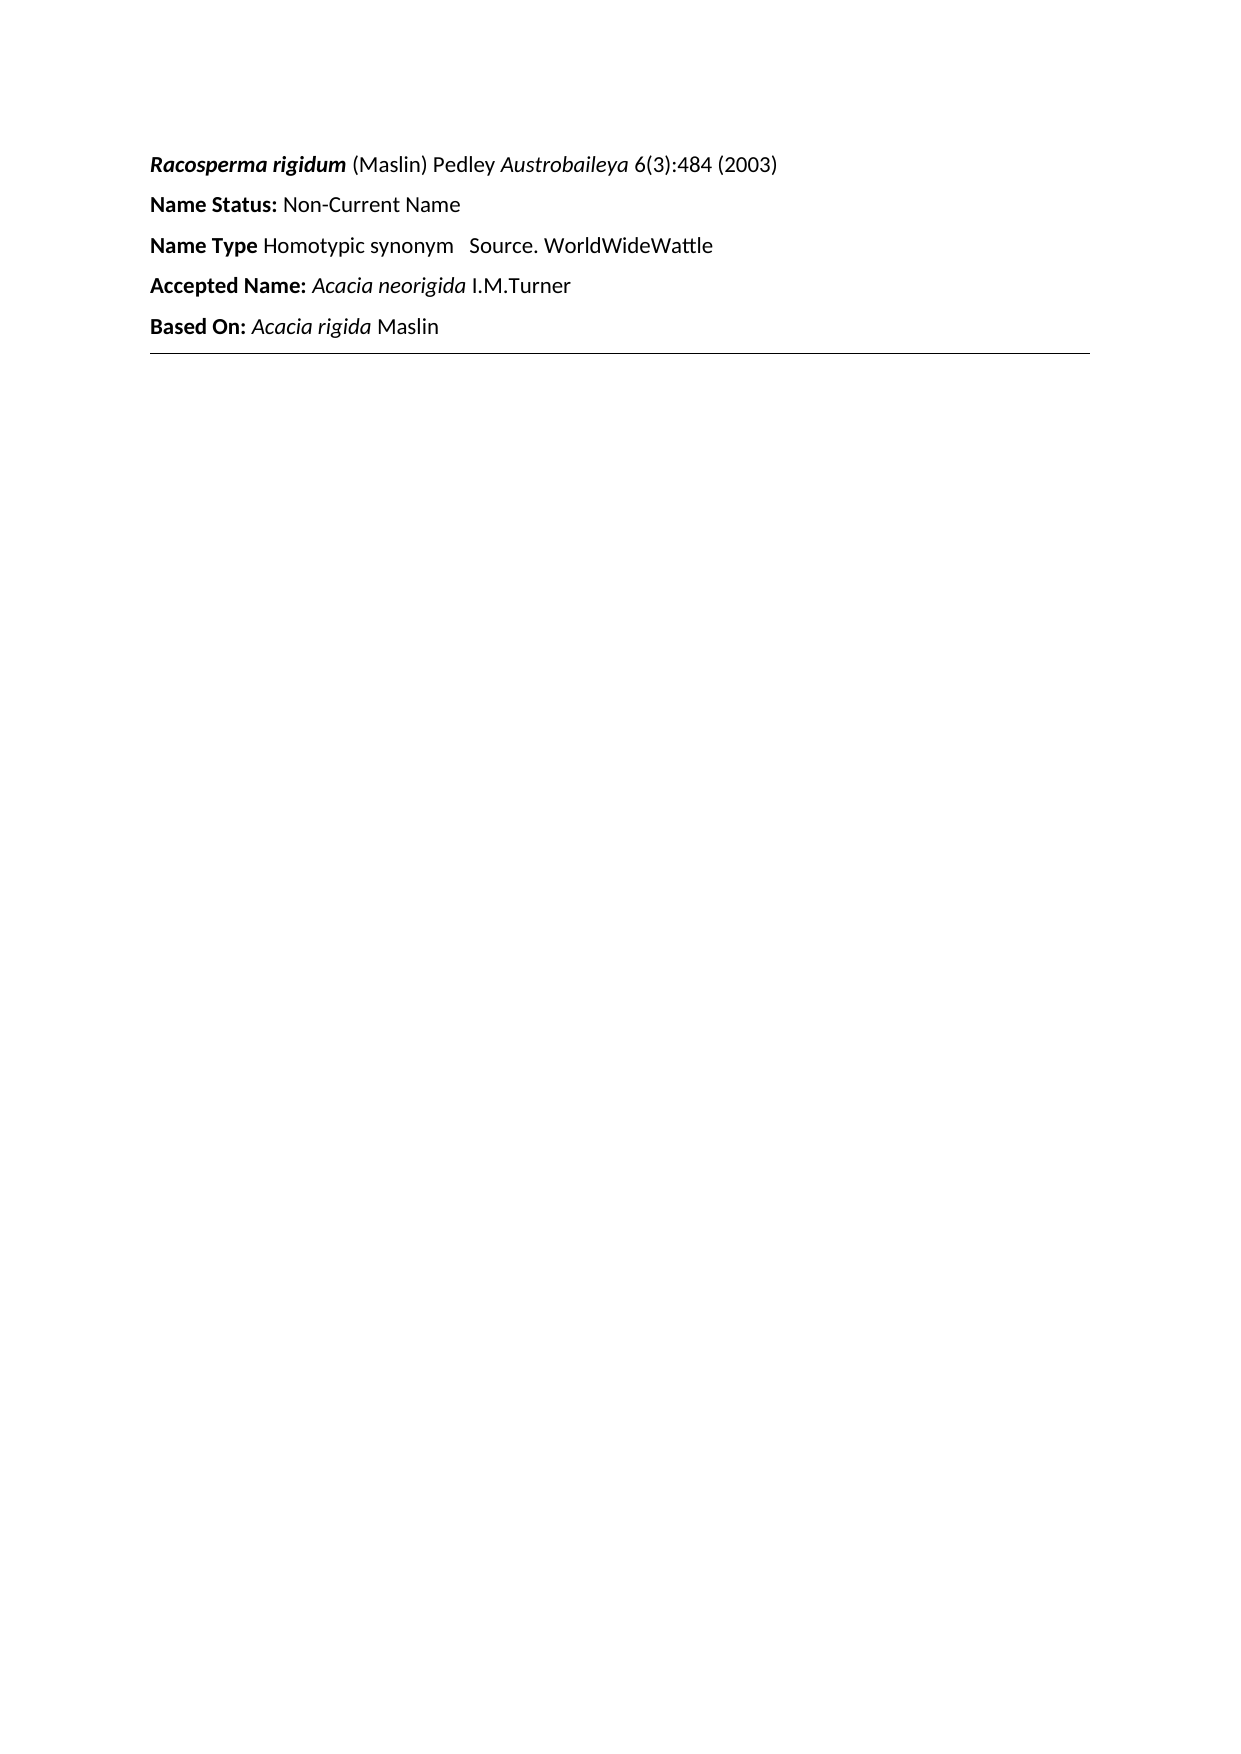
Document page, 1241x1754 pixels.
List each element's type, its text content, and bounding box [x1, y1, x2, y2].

text Name Status: Non-Current Name [150, 191, 1090, 218]
text Accepted Name: Acacia neorigida I.M.Turner [150, 272, 1090, 299]
text Based On: Acacia rigida Maslin [150, 312, 1090, 340]
text Name Type Homotypic synonym Source. WorldWideWattle [150, 231, 1090, 259]
text Racosperma rigidum (Maslin) Pedley Austrobaileya 6(3):484 (2003) [150, 150, 1090, 178]
